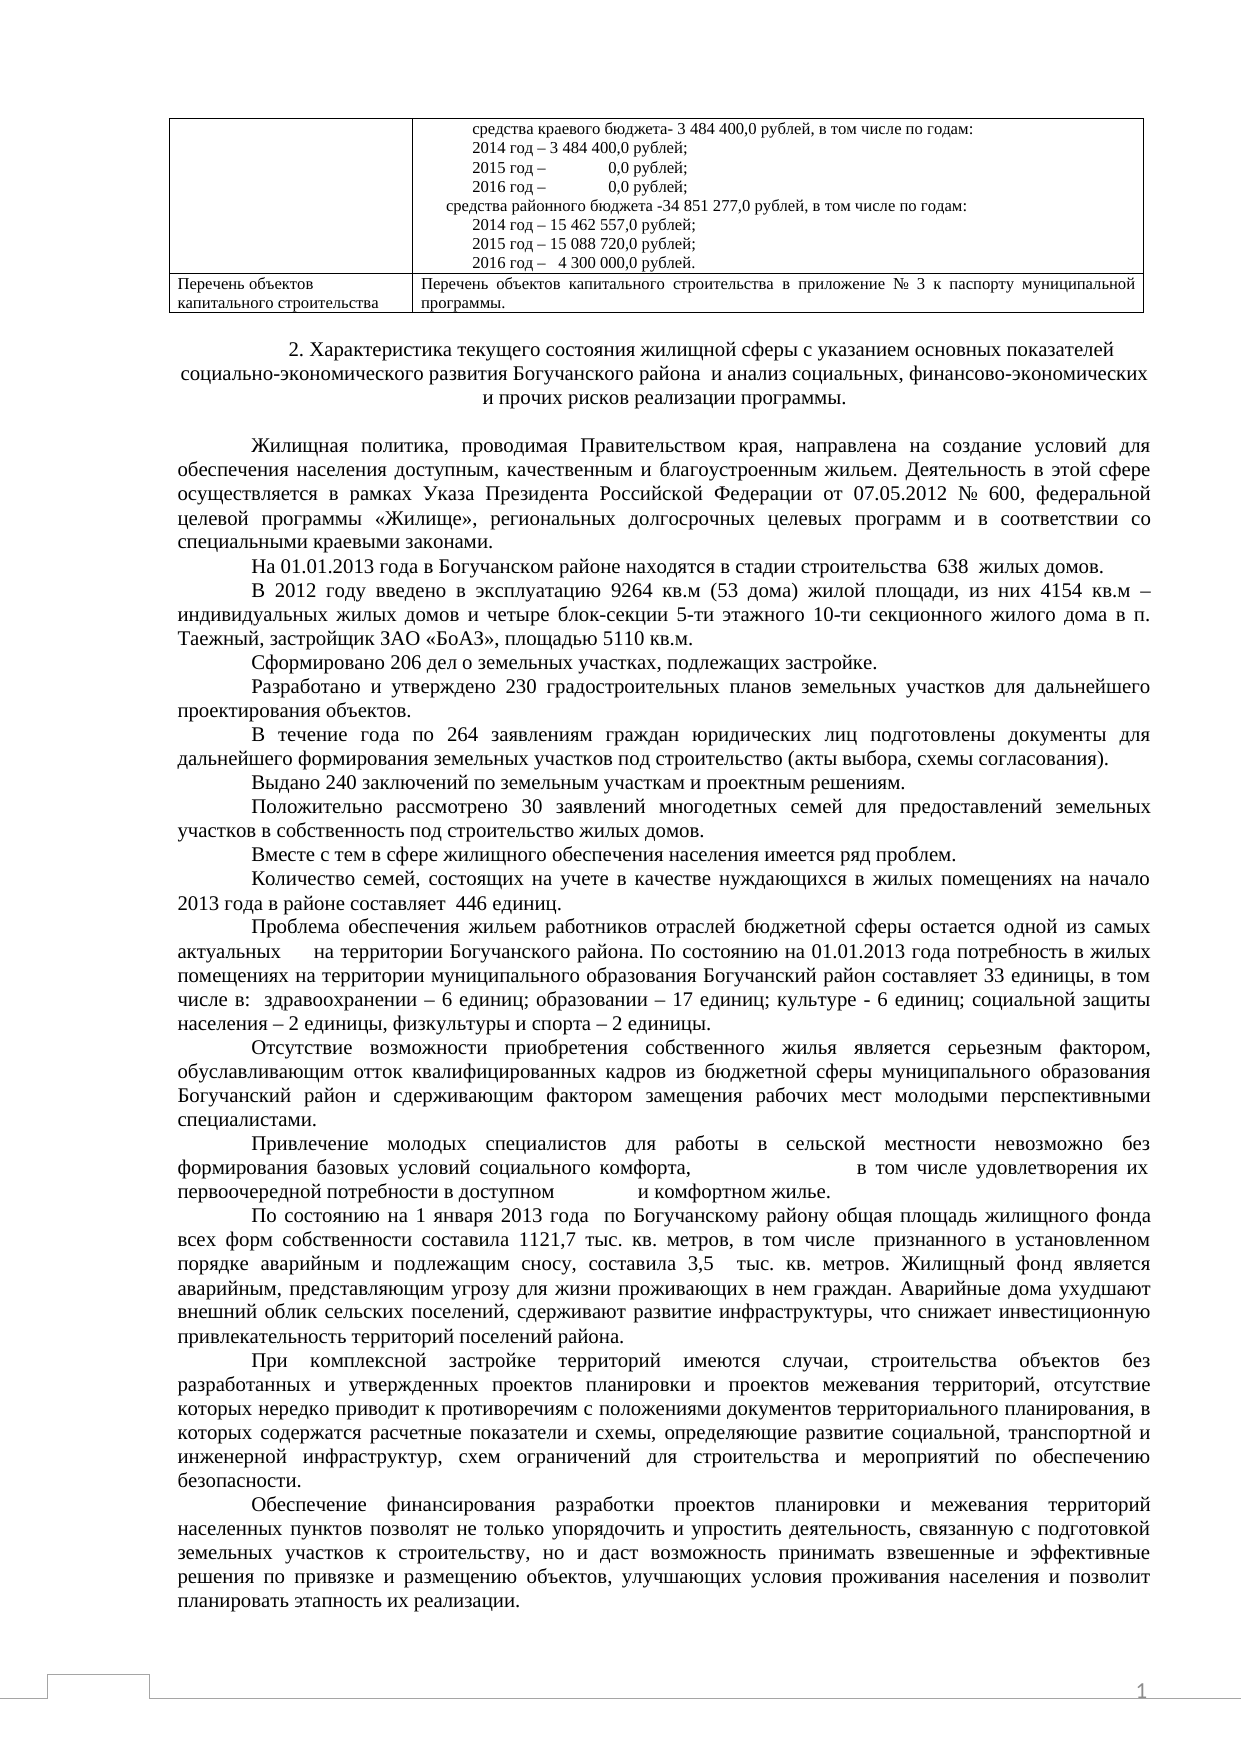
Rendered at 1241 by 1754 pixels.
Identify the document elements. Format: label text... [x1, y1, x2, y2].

text Жилищная политика, проводимая Правительством края, направлена на создание условий для обеспечения населения доступным, качественным и благоустроенным жильем. Деятельность в этой сфере осуществляется в рамках Указа Президента Российской Федерации от 07.05.2012 № 600, федеральной целевой программы «Жилище», региональных долгосрочных целевых программ и в соответствии со специальными краевыми законами. [177, 433, 1152, 553]
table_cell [170, 119, 412, 272]
text Вместе с тем в сфере жилищного обеспечения населения имеется ряд проблем. [177, 842, 1152, 866]
text Разработано и утверждено 230 градостроительных планов земельных участков для дальнейшего проектирования объектов. [177, 674, 1152, 722]
text Проблема обеспечения жильем работников отраслей бюджетной сферы остается одной из самых актуальных на территории Богучанского района. По состоянию на 01.01.2013 года потребность в жилых помещениях на территории муниципального образования Богучанский район составляет 33 единицы, в том числе в: здравоохранении – 6 единиц; образовании – 17 единиц; культуре - 6 единиц; социальной защиты населения – 2 единицы, физкультуры и спорта – 2 единицы. [177, 914, 1152, 1035]
text По состоянию на 1 января 2013 года по Богучанскому району общая площадь жилищного фонда всех форм собственности составила 1121,7 тыс. кв. метров, в том числе признанного в установленном порядке аварийным и подлежащим сносу, составила 3,5 тыс. кв. метров. Жилищный фонд является аварийным, представляющим угрозу для жизни проживающих в нем граждан. Аварийные дома ухудшают внешний облик сельских поселений, сдерживают развитие инфраструктуры, что снижает инвестиционную привлекательность территорий поселений района. [177, 1203, 1152, 1348]
text На 01.01.2013 года в Богучанском районе находятся в стадии строительства 638 жилых домов. [177, 553, 1152, 578]
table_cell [413, 119, 1143, 272]
text Отсутствие возможности приобретения собственного жилья является серьезным фактором, обуславливающим отток квалифицированных кадров из бюджетной сферы муниципального образования Богучанский район и сдерживающим фактором замещения рабочих мест молодыми перспективными специалистами. [177, 1035, 1152, 1131]
text Привлечение молодых специалистов для работы в сельской местности невозможно без формирования базовых условий социального комфорта, в том числе удовлетворения их первоочередной потребности в доступном и комфортном жилье. [177, 1131, 1152, 1203]
text Обеспечение финансирования разработки проектов планировки и межевания территорий населенных пунктов позволят не только упорядочить и упростить деятельность, связанную с подготовкой земельных участков к строительству, но и даст возможность принимать взвешенные и эффективные решения по привязке и размещению объектов, улучшающих условия проживания населения и позволит планировать этапность их реализации. [177, 1492, 1152, 1612]
text 2. Характеристика текущего состояния жилищной сферы с указанием основных показателей социально-экономического развития Богучанского района и анализ социальных, финансово-экономических и прочих рисков реализации программы. [177, 337, 1152, 409]
table_cell Перечень объектов капитального строительства в приложение № 3 к паспорту муниципальной программы. [413, 274, 1143, 312]
table_cell Перечень объектов капитального строительства [170, 274, 412, 312]
text Сформировано 206 дел о земельных участках, подлежащих застройке. [177, 650, 1152, 674]
text Положительно рассмотрено 30 заявлений многодетных семей для предоставлений земельных участков в собственность под строительство жилых домов. [177, 794, 1152, 842]
text При комплексной застройке территорий имеются случаи, строительства объектов без разработанных и утвержденных проектов планировки и проектов межевания территорий, отсутствие которых нередко приводит к противоречиям с положениями документов территориального планирования, в которых содержатся расчетные показатели и схемы, определяющие развитие социальной, транспортной и инженерной инфраструктур, схем ограничений для строительства и мероприятий по обеспечению безопасности. [177, 1348, 1152, 1492]
text В 2012 году введено в эксплуатацию 9264 кв.м (53 дома) жилой площади, из них 4154 кв.м – индивидуальных жилых домов и четыре блок-секции 5-ти этажного 10-ти секционного жилого дома в п. Таежный, застройщик ЗАО «БоАЗ», площадью 5110 кв.м. [177, 578, 1152, 650]
text Выдано 240 заключений по земельным участкам и проектным решениям. [177, 770, 1152, 794]
text В течение года по 264 заявлениям граждан юридических лиц подготовлены документы для дальнейшего формирования земельных участков под строительство (акты выбора, схемы согласования). [177, 722, 1152, 770]
text Количество семей, состоящих на учете в качестве нуждающихся в жилых помещениях на начало 2013 года в районе составляет 446 единиц. [177, 866, 1152, 914]
